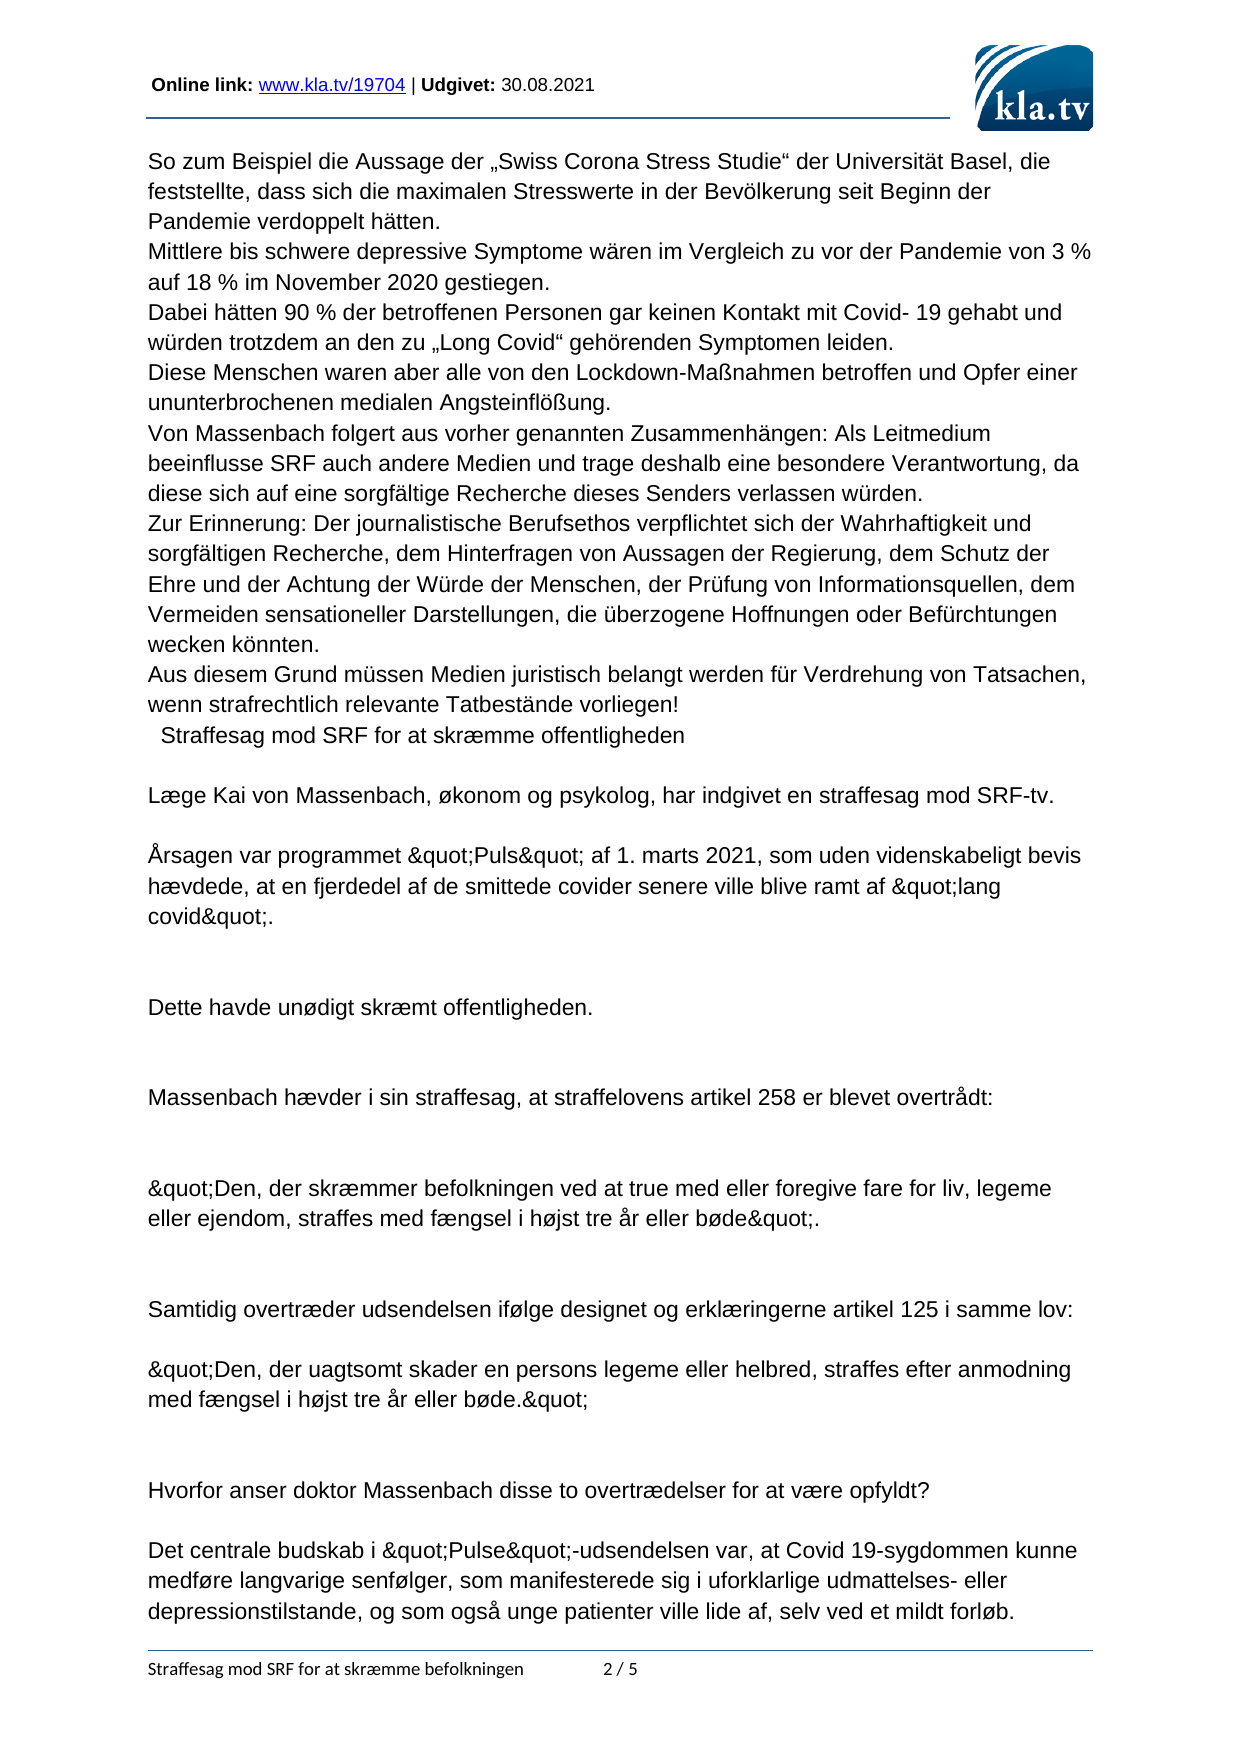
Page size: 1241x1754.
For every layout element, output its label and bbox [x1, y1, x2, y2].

text [148, 148, 1093, 1624]
